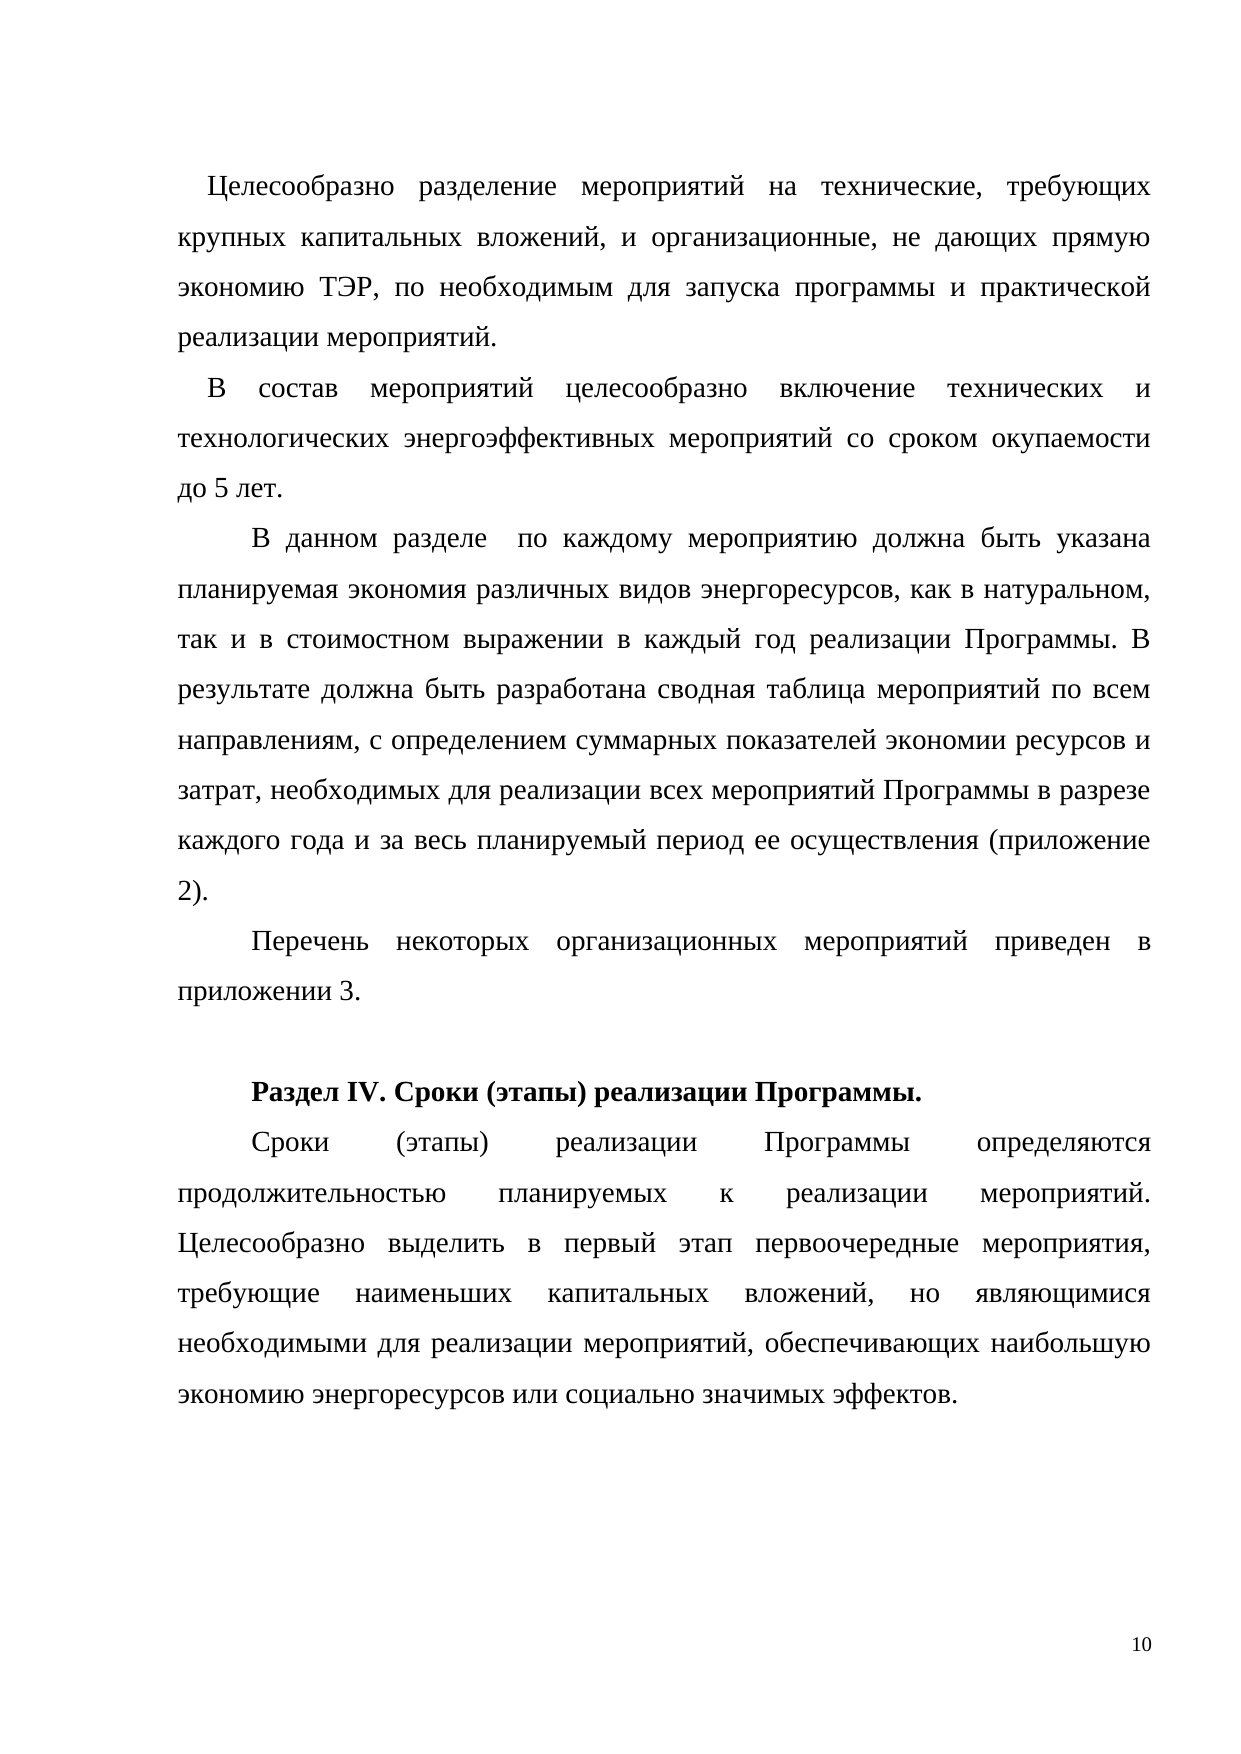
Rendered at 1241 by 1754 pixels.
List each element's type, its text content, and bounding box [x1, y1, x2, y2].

text Раздел IV. Сроки (этапы) реализации Программы. [251, 1074, 1152, 1108]
text Целесообразно разделение мероприятий на технические, требующих крупных капитальных вложений, и организационные, не дающих прямую экономию ТЭР, по необходимым для запуска программы и практической реализации мероприятий. [177, 168, 1152, 353]
text В данном разделе по каждому мероприятию должна быть указана планируемая экономия различных видов энергоресурсов, как в натуральном, так и в стоимостном выражении в каждый год реализации Программы. В результате должна быть разработана сводная таблица мероприятий по всем направлениям, с определением суммарных показателей экономии ресурсов и затрат, необходимых для реализации всех мероприятий Программы в разрезе каждого года и за весь планируемый период ее осуществления (приложение 2). [177, 521, 1152, 906]
text Сроки (этапы) реализации Программы определяются продолжительностью планируемых к реализации мероприятий. Целесообразно выделить в первый этап первоочередные мероприятия, требующие наименьших капитальных вложений, но являющимися необходимыми для реализации мероприятий, обеспечивающих наибольшую экономию энергоресурсов или социально значимых эффектов. [177, 1124, 1152, 1409]
text В состав мероприятий целесообразно включение технических и технологических энергоэффективных мероприятий со сроком окупаемости до 5 лет. [177, 370, 1152, 504]
text Перечень некоторых организационных мероприятий приведен в приложении 3. [177, 923, 1152, 1007]
